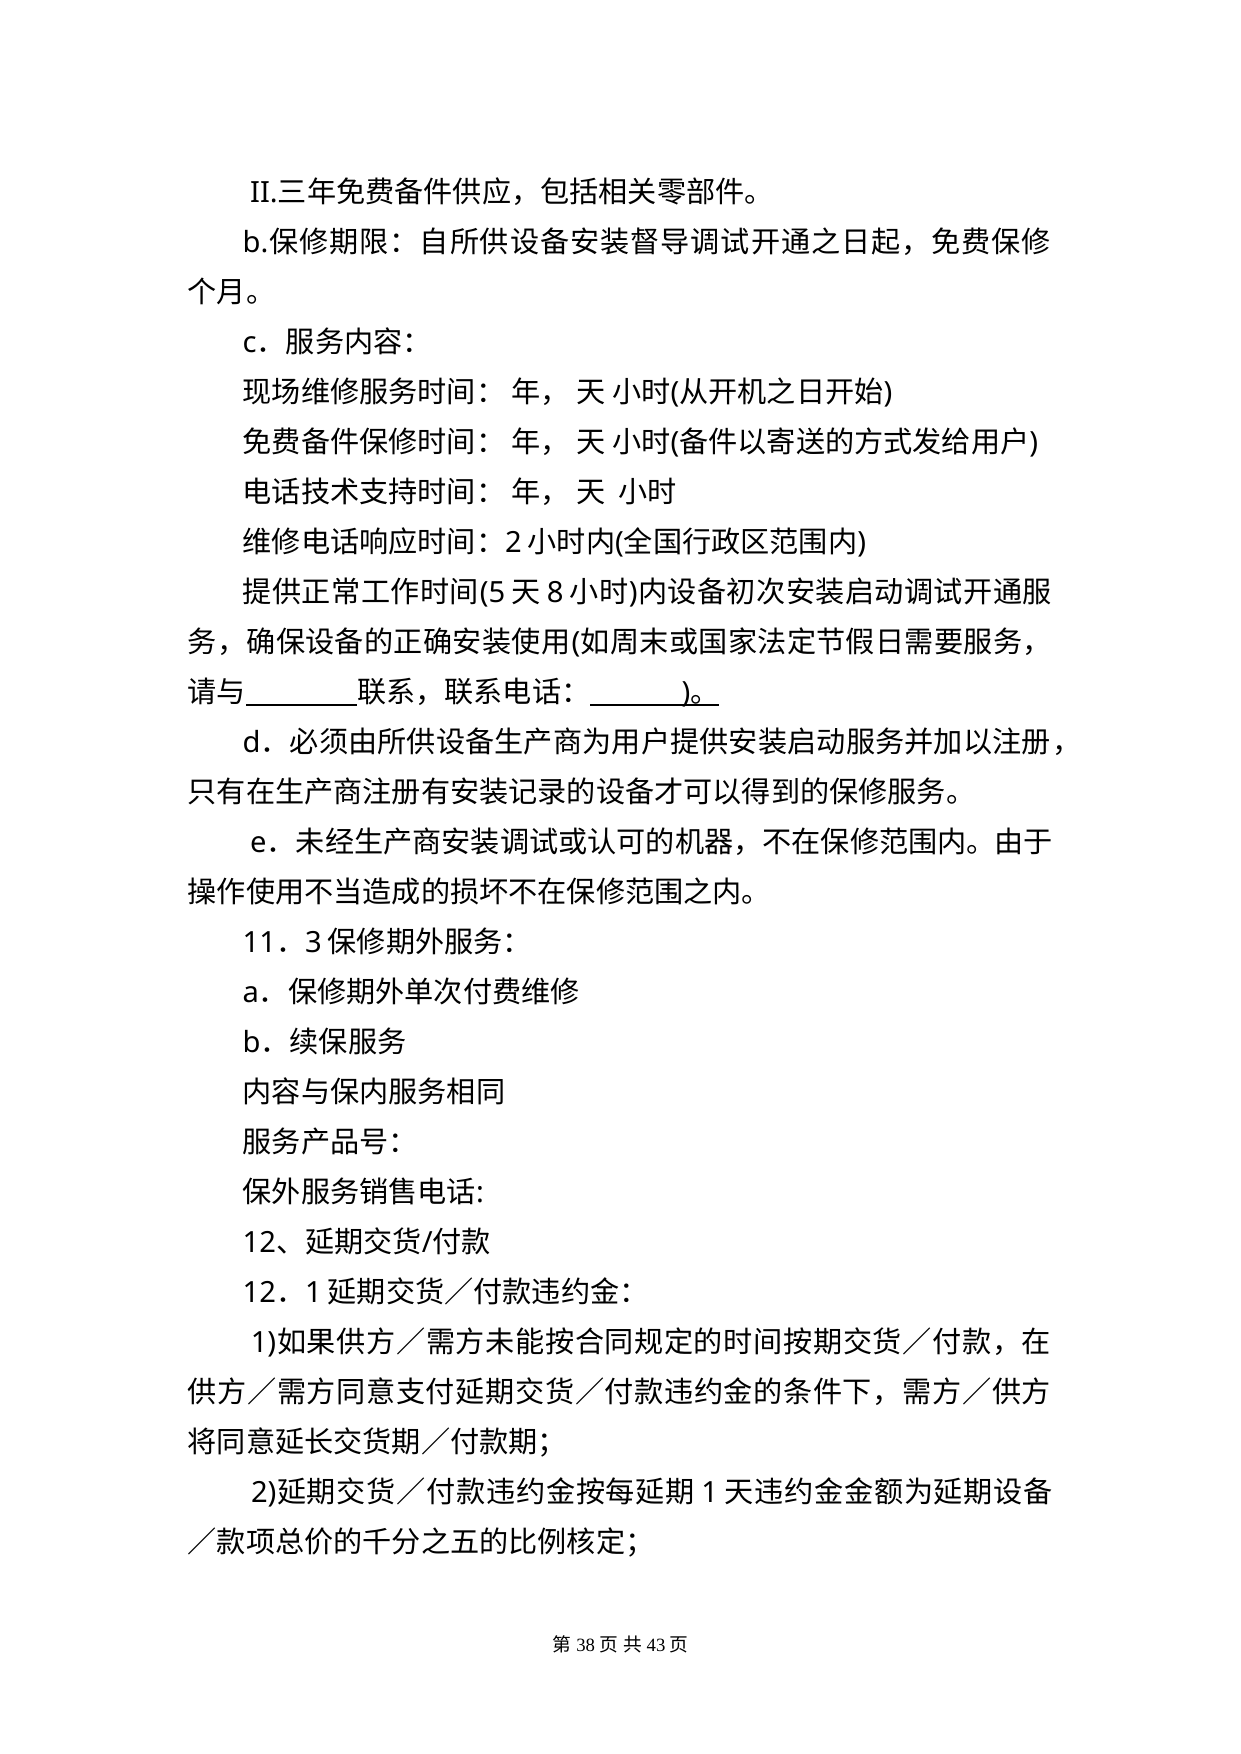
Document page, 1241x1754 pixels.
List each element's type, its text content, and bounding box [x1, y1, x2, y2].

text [187, 1512, 1053, 1562]
text e．未经生产商安装调试或认可的机器，不在保修范围内。由于操作使用不当造成的损坏不在保修范围之内。 [187, 862, 1053, 962]
text 现场维修服务时间： 年， 天 小时(从开机之日开始) [187, 412, 1053, 462]
text 免费备件保修时间： 年， 天 小时(备件以寄送的方式发给用户) [187, 462, 1053, 512]
text a．保修期外单次付费维修 [187, 1012, 1053, 1062]
text 11．3保修期外服务： [187, 962, 1053, 1012]
text 内容与保内服务相同 [187, 1112, 1053, 1162]
text 电话技术支持时间： 年， 天 小时 [187, 512, 1053, 562]
text d．必须由所供设备生产商为用户提供安装启动服务并加以注册，只有在生产商注册有安装记录的设备才可以得到的保修服务。 [187, 762, 1053, 862]
text b．续保服务 [187, 1062, 1053, 1112]
text 12、延期交货/付款 [187, 1262, 1053, 1312]
text I.保修期内的现场维修服务，包括劳务和交通费。 [187, 162, 1053, 212]
text 12．1延期交货／付款违约金： [187, 1312, 1053, 1362]
text 服务产品号： [187, 1162, 1053, 1212]
text b.保修期限：自所供设备安装督导调试开通之日起，免费保修 个月。 [187, 262, 1053, 362]
text 提供正常工作时间(5天8小时)内设备初次安装启动调试开通服务，确保设备的正确安装使用(如周末或国家法定节假日需要服务，请与 联系，联系电话： )。 [187, 612, 1053, 762]
text 1)如果供方／需方未能按合同规定的时间按期交货／付款，在供方／需方同意支付延期交货／付款违约金的条件下，需方／供方将同意延长交货期／付款期； [187, 1362, 1053, 1512]
text c．服务内容： [187, 362, 1053, 412]
text 维修电话响应时间：2小时内(全国行政区范围内) [187, 562, 1053, 612]
text 保外服务销售电话: [187, 1212, 1053, 1262]
text II.三年免费备件供应，包括相关零部件。 [187, 212, 1053, 262]
